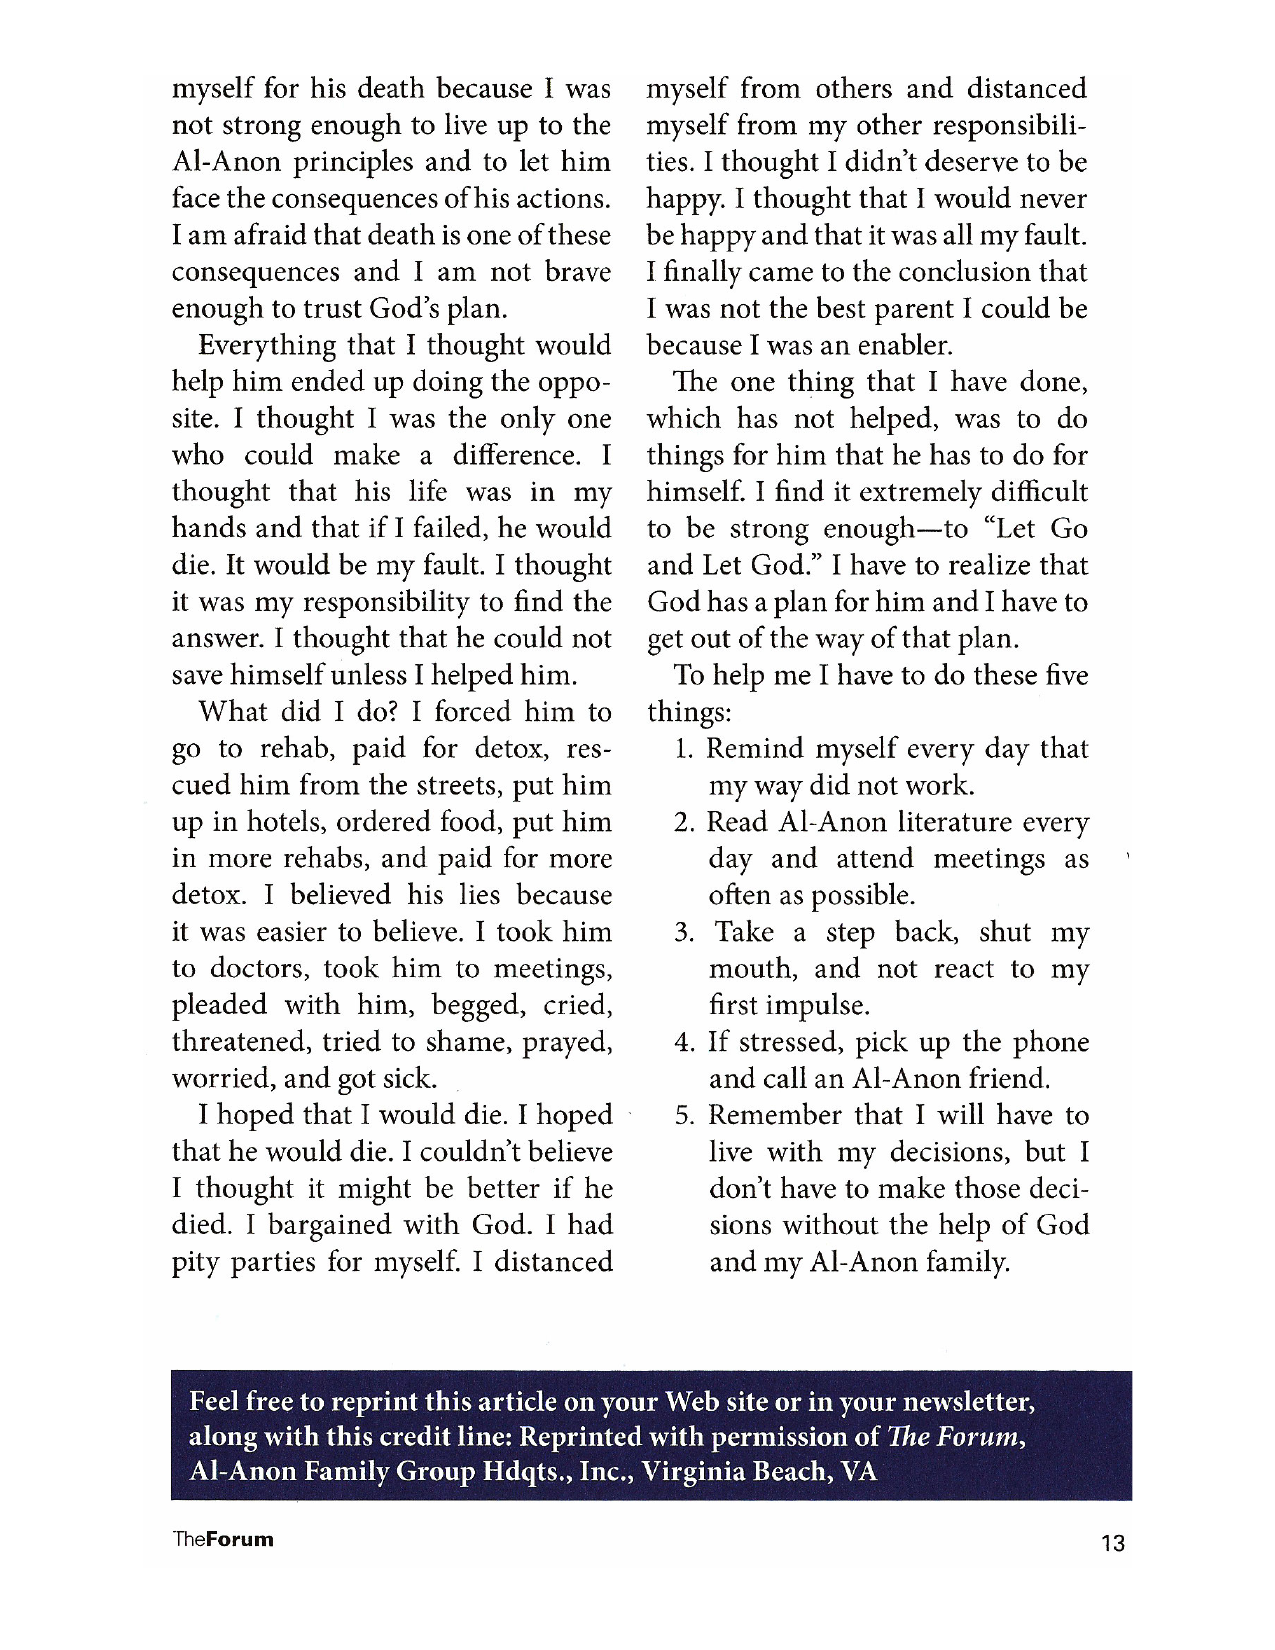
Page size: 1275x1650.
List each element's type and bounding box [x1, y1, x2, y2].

picture [142, 75, 1133, 1568]
